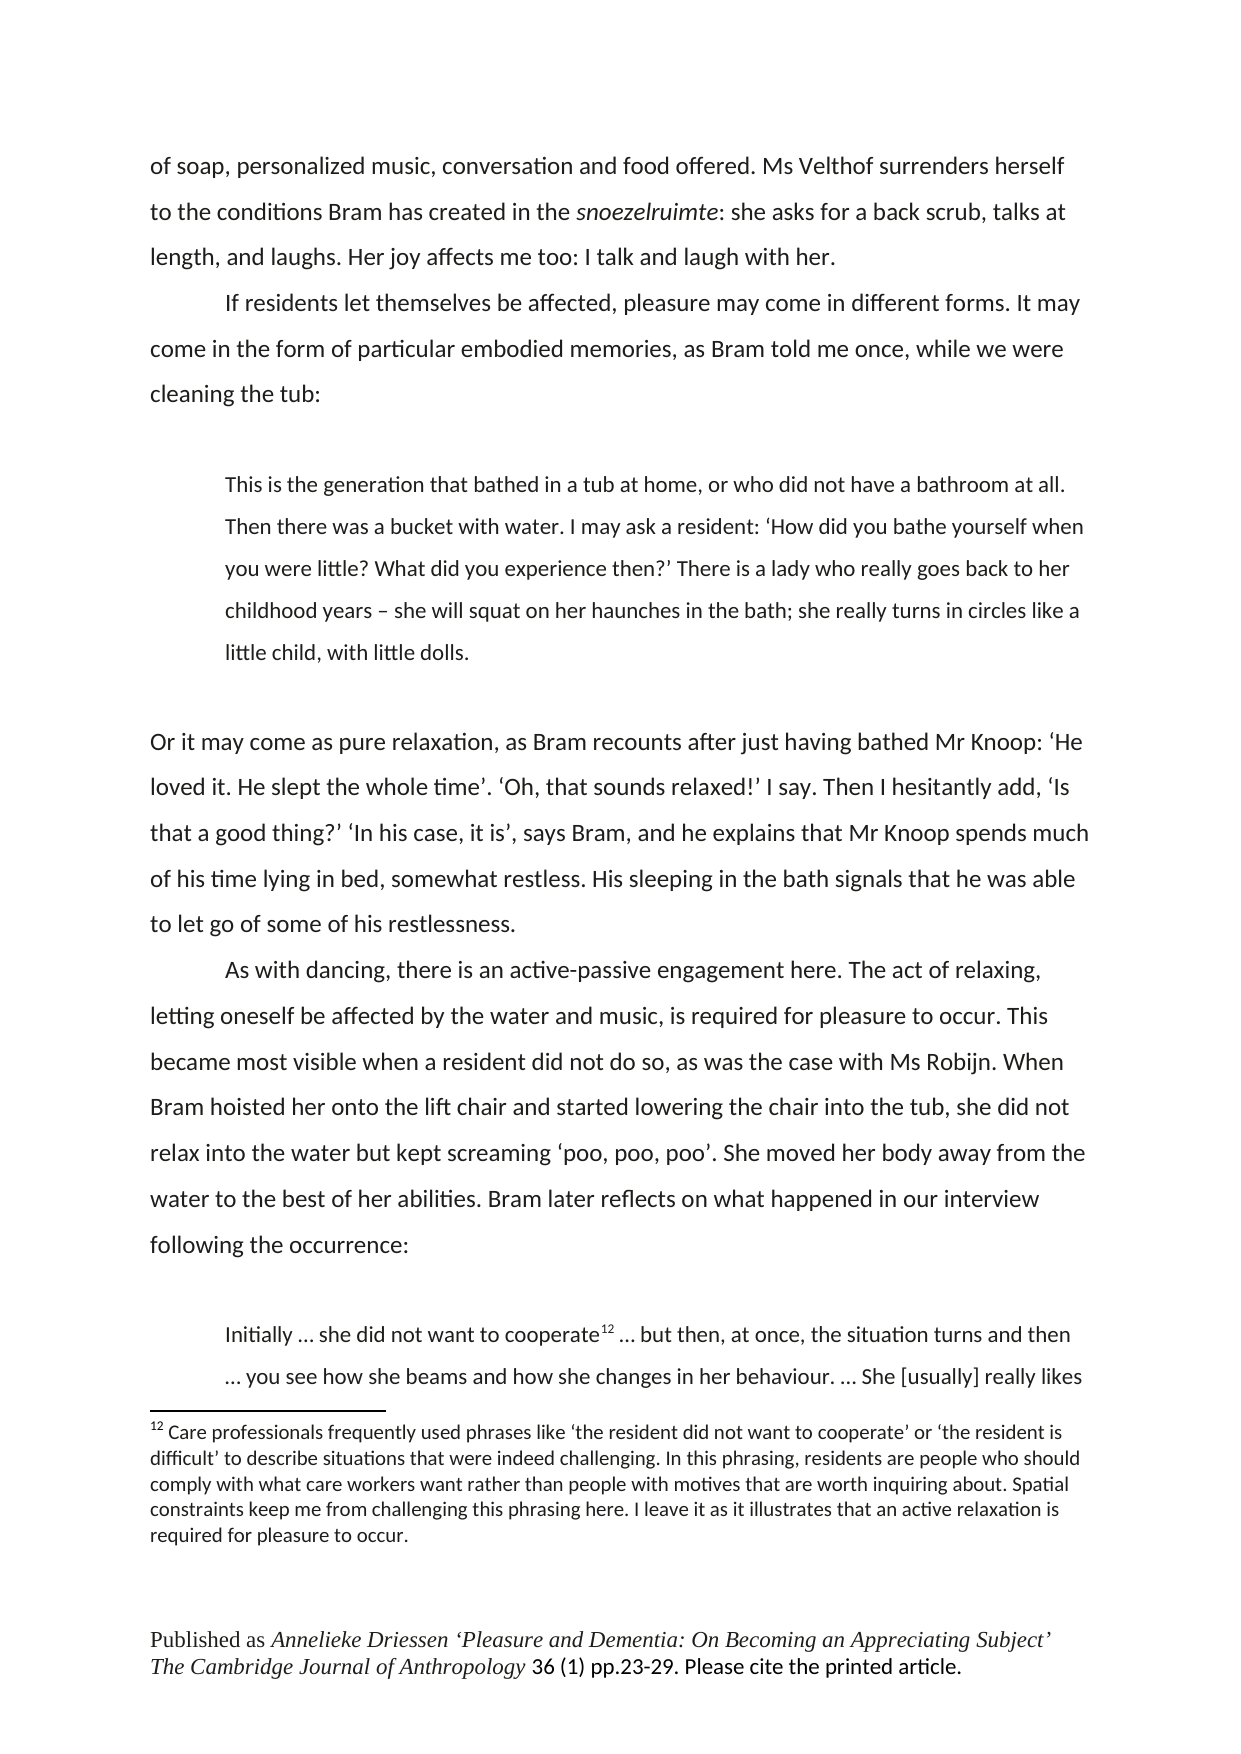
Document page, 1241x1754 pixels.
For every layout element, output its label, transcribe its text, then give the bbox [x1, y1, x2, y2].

text If residents let themselves be affected, pleasure may come in different forms. It may come in the form of particular embodied memories, as Bram told me once, while we were cleaning the tub: [150, 287, 1090, 409]
text Or it may come as pure relaxation, as Bram recounts after just having bathed Mr Knoop: ‘He loved it. He slept the whole time’. ‘Oh, that sounds relaxed!’ I say. Then I hesitantly add, ‘Is that a good thing?’ ‘In his case, it is’, says Bram, and he explains that Mr Knoop spends much of his time lying in bed, somewhat restless. His sleeping in the bath signals that he was able to let go of some of his restlessness. [150, 726, 1090, 939]
text This is the generation that bathed in a tub at home, or who did not have a bathroom at all. Then there was a bucket with water. I may ask a resident: ‘How did you bathe yourself when you were little? What did you experience then?’ There is a lady who really goes back to her childhood years – she will squat on her haunches in the bath; she really turns in circles like a little child, with little dolls. [225, 470, 1090, 666]
text As with dancing, there is an active-passive engagement here. The act of relaxing, letting oneself be affected by the water and music, is required for pleasure to occur. This became most visible when a resident did not do so, as was the case with Ms Robijn. When Bram hoisted her onto the lift chair and started lowering the chair into the tub, she did not relax into the water but kept screaming ‘poo, poo, poo’. She moved her body away from the water to the best of her abilities. Bram later reflects on what happened in our interview following the occurrence: [150, 954, 1090, 1259]
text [225, 1320, 1090, 1390]
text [150, 150, 1090, 272]
